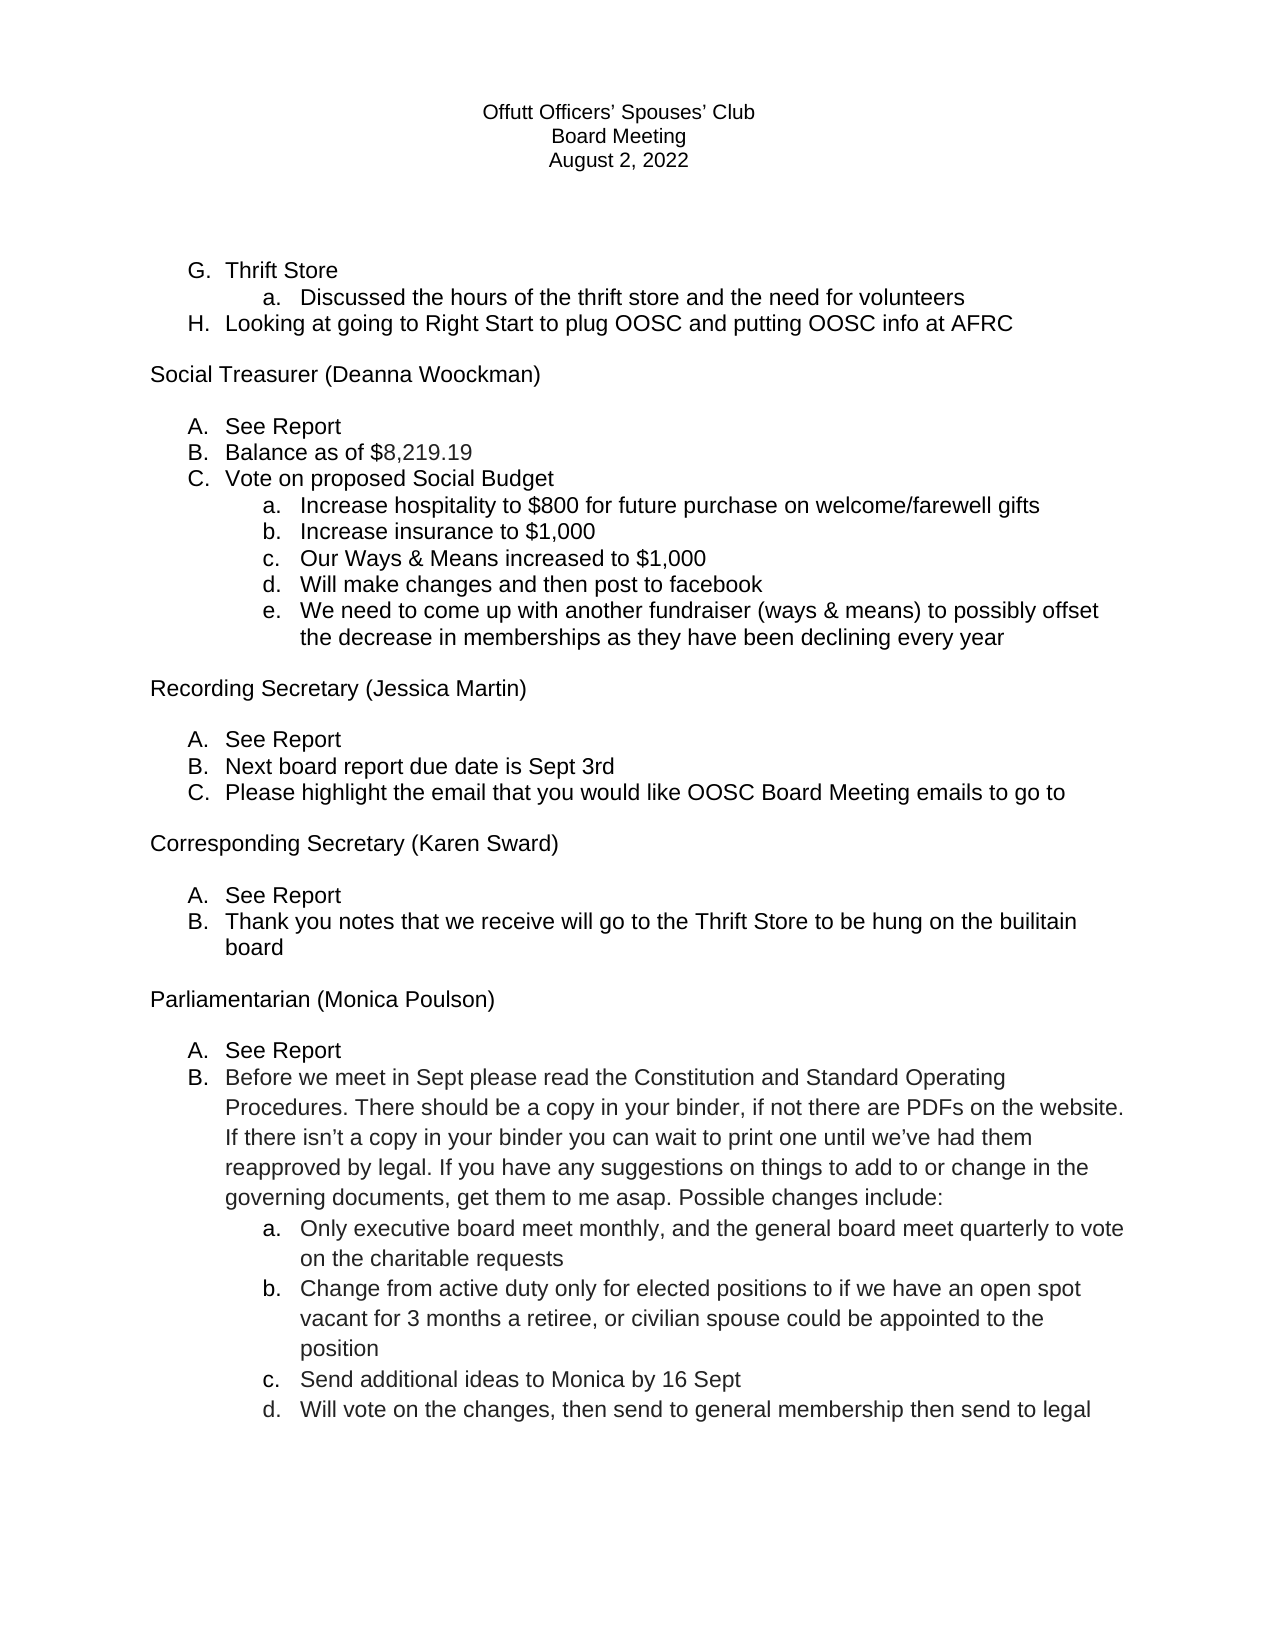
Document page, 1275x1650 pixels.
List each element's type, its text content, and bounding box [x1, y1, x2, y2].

list Next board report due date is Sept 3rd [187, 753, 1125, 779]
list See Report [187, 726, 1125, 753]
list See Report [187, 1037, 1125, 1063]
text Parliamentarian (Monica Poulson) [150, 986, 1125, 1012]
list Discussed the hours of the thrift store and the need for volunteers [262, 284, 1125, 310]
list Change from active duty only for elected positions to if we have an open spot vacant for 3 months a retiree, or civilian spouse could be appointed to the position [262, 1275, 1125, 1362]
text Recording Secretary (Jessica Martin) [150, 675, 1125, 701]
list Thrift Store [187, 257, 1125, 284]
text Social Treasurer (Deanna Woockman) [150, 361, 1125, 388]
list See Report [187, 882, 1125, 908]
list See Report [187, 413, 1125, 439]
list Increase insurance to $1,000 [262, 518, 1125, 544]
list Looking at going to Right Start to plug OOSC and putting OOSC info at AFRC [187, 310, 1125, 336]
list Increase hospitality to $800 for future purchase on welcome/farewell gifts [262, 492, 1125, 518]
list Our Ways & Means increased to $1,000 [262, 544, 1125, 571]
list Please highlight the email that you would like OOSC Board Meeting emails to go to [187, 779, 1125, 805]
list Before we meet in Sept please read the Constitution and Standard Operating Procedures. There should be a copy in your binder, if not there are PDFs on the website. If there isn’t a copy in your binder you can wait to print one until we’ve had them reapproved by legal. If you have any suggestions on things to add to or change in the governing documents, get them to me asap. Possible changes include: [187, 1063, 1125, 1211]
list We need to come up with another fundraiser (ways & means) to possibly offset the decrease in memberships as they have been declining every year [262, 597, 1125, 650]
list Only executive board meet monthly, and the general board meet quarterly to vote on the charitable requests [262, 1214, 1125, 1271]
list Send additional ideas to Monica by 16 Sept [262, 1366, 1125, 1392]
list Balance as of $8,219.19 [187, 439, 1125, 465]
list Will vote on the changes, then send to general membership then send to legal [262, 1396, 1125, 1422]
list Will make changes and then post to facebook [262, 571, 1125, 597]
text Corresponding Secretary (Karen Sward) [150, 830, 1125, 857]
list Vote on proposed Social Budget [187, 465, 1125, 492]
list Thank you notes that we receive will go to the Thrift Store to be hung on the builitain board [187, 908, 1125, 961]
